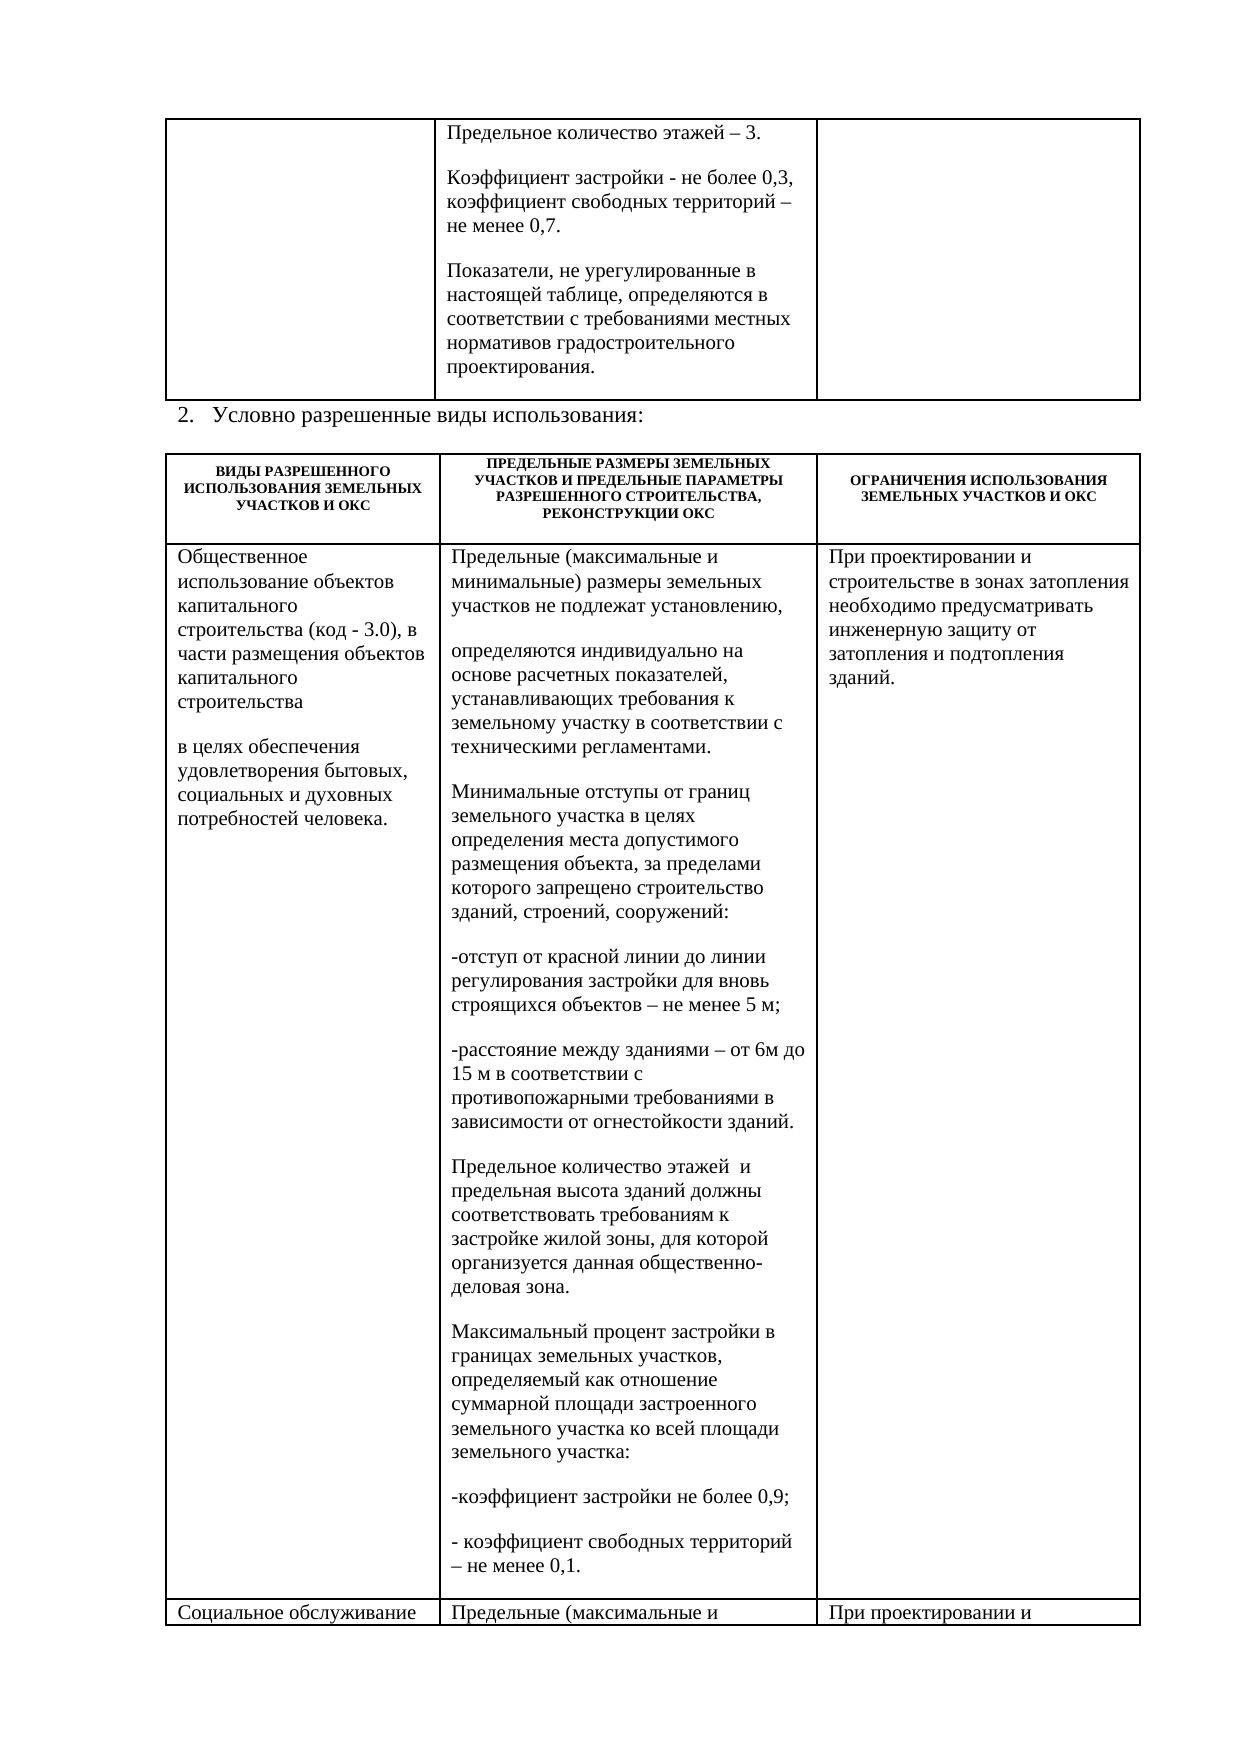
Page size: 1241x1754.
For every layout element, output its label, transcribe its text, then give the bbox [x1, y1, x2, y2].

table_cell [167, 120, 434, 399]
table_header ВИДЫ РАЗРЕШЕННОГО ИСПОЛЬЗОВАНИЯ ЗЕМЕЛЬНЫХ УЧАСТКОВ И ОКС [167, 455, 439, 542]
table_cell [818, 545, 1139, 1598]
table_header ОГРАНИЧЕНИЯ ИСПОЛЬЗОВАНИЯ ЗЕМЕЛЬНЫХ УЧАСТКОВ И ОКС [818, 455, 1139, 542]
table_header ПРЕДЕЛЬНЫЕ РАЗМЕРЫ ЗЕМЕЛЬНЫХ УЧАСТКОВ И ПРЕДЕЛЬНЫЕ ПАРАМЕТРЫ РАЗРЕШЕННОГО СТРОИТЕЛЬСТВА, РЕКОНСТРУКЦИИ ОКС [441, 455, 816, 542]
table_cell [441, 545, 816, 1598]
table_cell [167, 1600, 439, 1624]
text 2. Условно разрешенные виды использования: [177, 401, 1152, 428]
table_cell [818, 120, 1139, 399]
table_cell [818, 1600, 1139, 1624]
table_cell Общественное использование объектов капитального строительства (код - 3.0), в части размещения объектов капитального строительства в целях обеспечения удовлетворения бытовых, социальных и духовных потребностей человека. [167, 545, 439, 1598]
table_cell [436, 120, 816, 399]
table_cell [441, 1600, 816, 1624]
